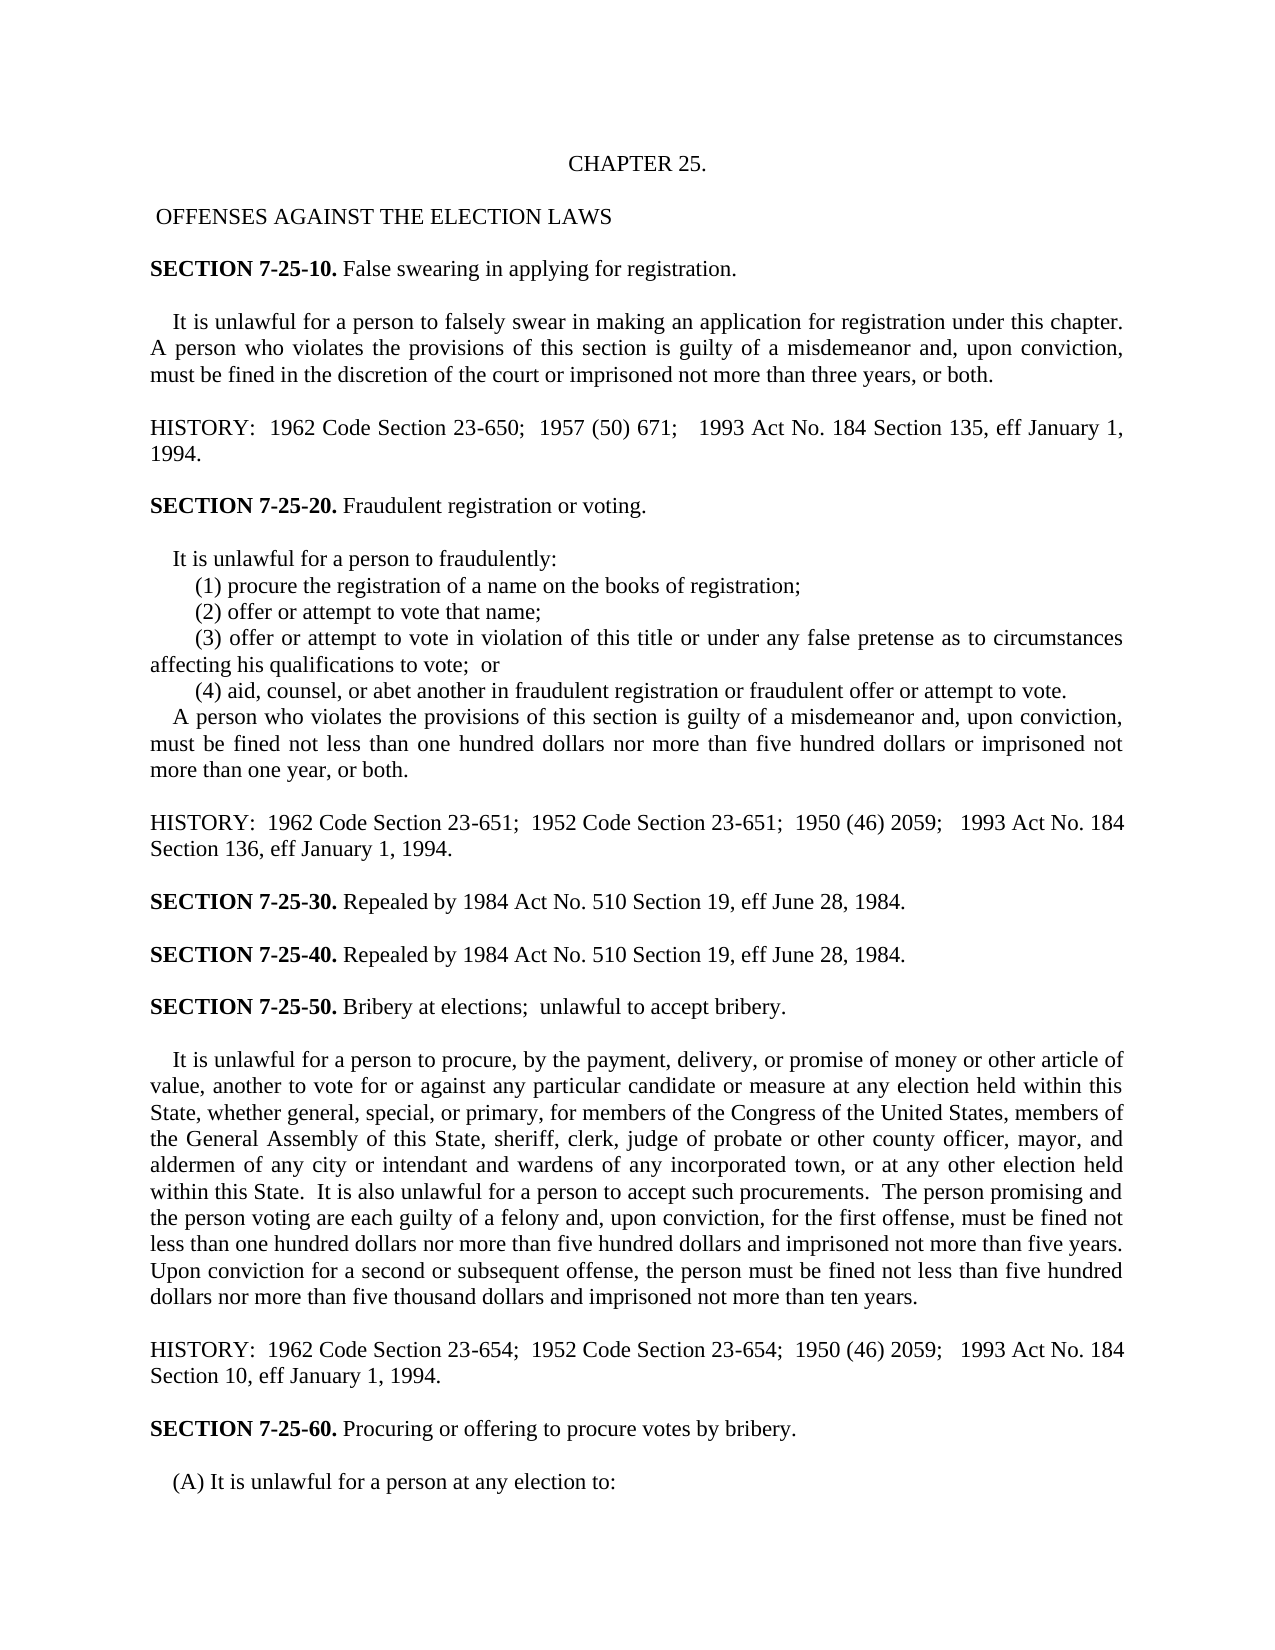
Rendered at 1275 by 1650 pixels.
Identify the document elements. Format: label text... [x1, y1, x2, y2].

text (4) aid, counsel, or abet another in fraudulent registration or fraudulent offer or attempt to vote. [150, 677, 1125, 703]
text SECTION 7-25-40. Repealed by 1984 Act No. 510 Section 19, eff June 28, 1984. [150, 941, 1125, 967]
text SECTION 7-25-20. Fraudulent registration or voting. [150, 493, 1125, 519]
text (3) offer or attempt to vote in violation of this title or under any false pretense as to circumstances affecting his qualifications to vote; or [150, 624, 1125, 677]
text SECTION 7-25-10. False swearing in applying for registration. [150, 255, 1125, 282]
text SECTION 7-25-30. Repealed by 1984 Act No. 510 Section 19, eff June 28, 1984. [150, 888, 1125, 914]
text HISTORY: 1962 Code Section 23-650; 1957 (50) 671; 1993 Act No. 184 Section 135, eff January 1, 1994. [150, 413, 1125, 466]
text HISTORY: 1962 Code Section 23-654; 1952 Code Section 23-654; 1950 (46) 2059; 1993 Act No. 184 Section 10, eff January 1, 1994. [150, 1336, 1125, 1389]
text OFFENSES AGAINST THE ELECTION LAWS [150, 203, 1125, 229]
text HISTORY: 1962 Code Section 23-651; 1952 Code Section 23-651; 1950 (46) 2059; 1993 Act No. 184 Section 136, eff January 1, 1994. [150, 809, 1125, 862]
text It is unlawful for a person to falsely swear in making an application for registration under this chapter. A person who violates the provisions of this section is guilty of a misdemeanor and, upon conviction, must be fined in the discretion of the court or imprisoned not more than three years, or both. [150, 308, 1125, 387]
text It is unlawful for a person to fraudulently: [150, 545, 1125, 572]
text (A) It is unlawful for a person at any election to: [150, 1468, 1125, 1494]
text SECTION 7-25-60. Procuring or offering to procure votes by bribery. [150, 1415, 1125, 1441]
text CHAPTER 25. [150, 150, 1125, 176]
text A person who violates the provisions of this section is guilty of a misdemeanor and, upon conviction, must be fined not less than one hundred dollars nor more than five hundred dollars or imprisoned not more than one year, or both. [150, 703, 1125, 782]
text It is unlawful for a person to procure, by the payment, delivery, or promise of money or other article of value, another to vote for or against any particular candidate or measure at any election held within this State, whether general, special, or primary, for members of the Congress of the United States, members of the General Assembly of this State, sheriff, clerk, judge of probate or other county officer, mayor, and aldermen of any city or intendant and wardens of any incorporated town, or at any other election held within this State. It is also unlawful for a person to accept such procurements. The person promising and the person voting are each guilty of a felony and, upon conviction, for the first offense, must be fined not less than one hundred dollars nor more than five hundred dollars and imprisoned not more than five years. Upon conviction for a second or subsequent offense, the person must be fined not less than five hundred dollars nor more than five thousand dollars and imprisoned not more than ten years. [150, 1046, 1125, 1309]
text (1) procure the registration of a name on the books of registration; [150, 572, 1125, 598]
text (2) offer or attempt to vote that name; [150, 598, 1125, 624]
text SECTION 7-25-50. Bribery at elections; unlawful to accept bribery. [150, 993, 1125, 1020]
